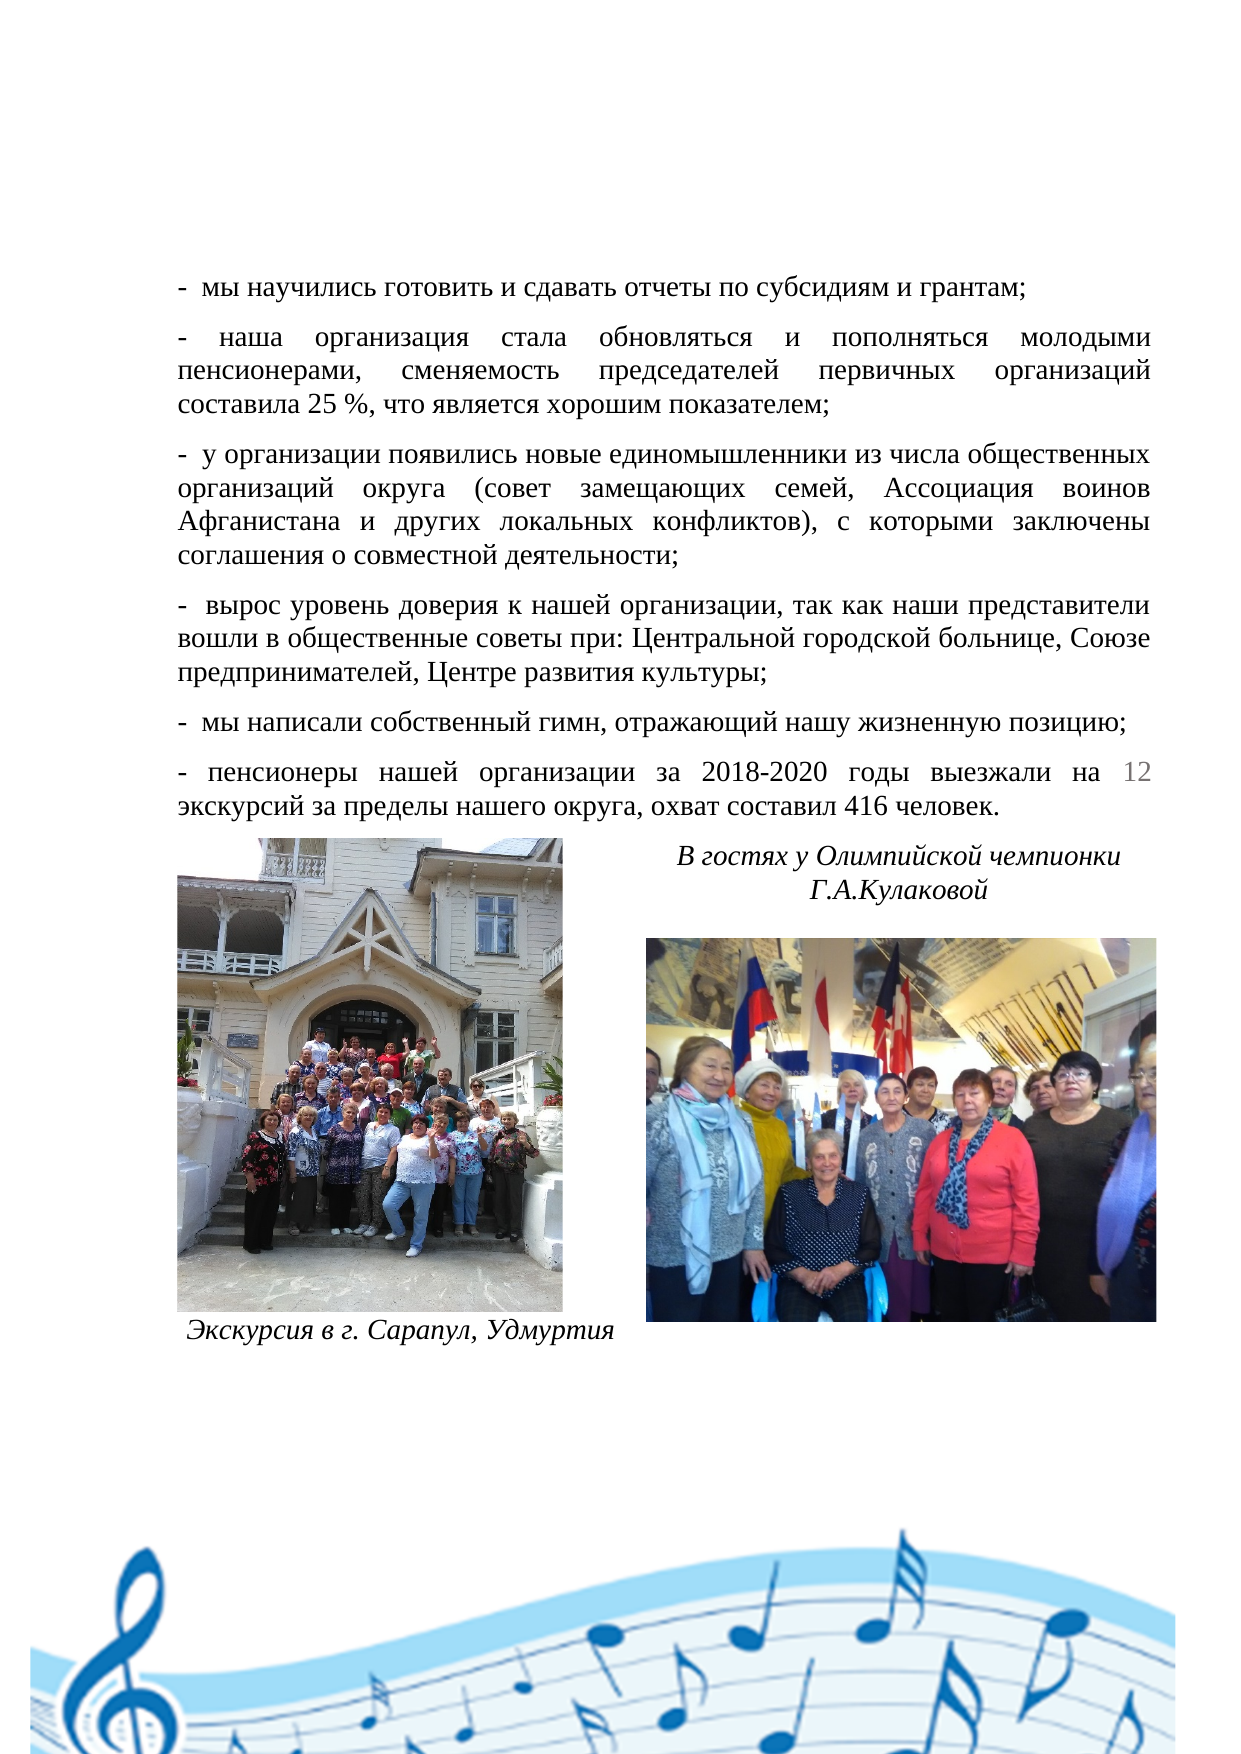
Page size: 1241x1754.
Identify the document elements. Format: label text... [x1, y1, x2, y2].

text - наша организация стала обновляться и пополняться молодыми пенсионерами, сменяемость председателей первичных организаций составила 25 %, что является хорошим показателем; [177, 319, 1152, 419]
table_header В гостях у Олимпийской чемпионки Г.А.Кулаковой [635, 838, 1163, 1379]
picture [30, 548, 1176, 1754]
text - мы написали собственный гимн, отражающий нашу жизненную позицию; [177, 704, 1152, 738]
text - у организации появились новые единомышленники из числа общественных организаций округа (совет замещающих семей, Ассоциация воинов Афганистана и других локальных конфликтов), с которыми заключены соглашения о совместной деятельности; [177, 436, 1152, 570]
table_header Экскурсия в г. Сарапул, Удмуртия [166, 838, 635, 1379]
text - пенсионеры нашей организации за 2018-2020 годы выезжали на 12 экскурсий за пределы нашего округа, охват составил 416 человек. [177, 754, 1152, 822]
text - вырос уровень доверия к нашей организации, так как наши представители вошли в общественные советы при: Центральной городской больнице, Союзе предпринимателей, Центре развития культуры; [177, 587, 1152, 688]
text - мы научились готовить и сдавать отчеты по субсидиям и грантам; [177, 269, 1152, 302]
